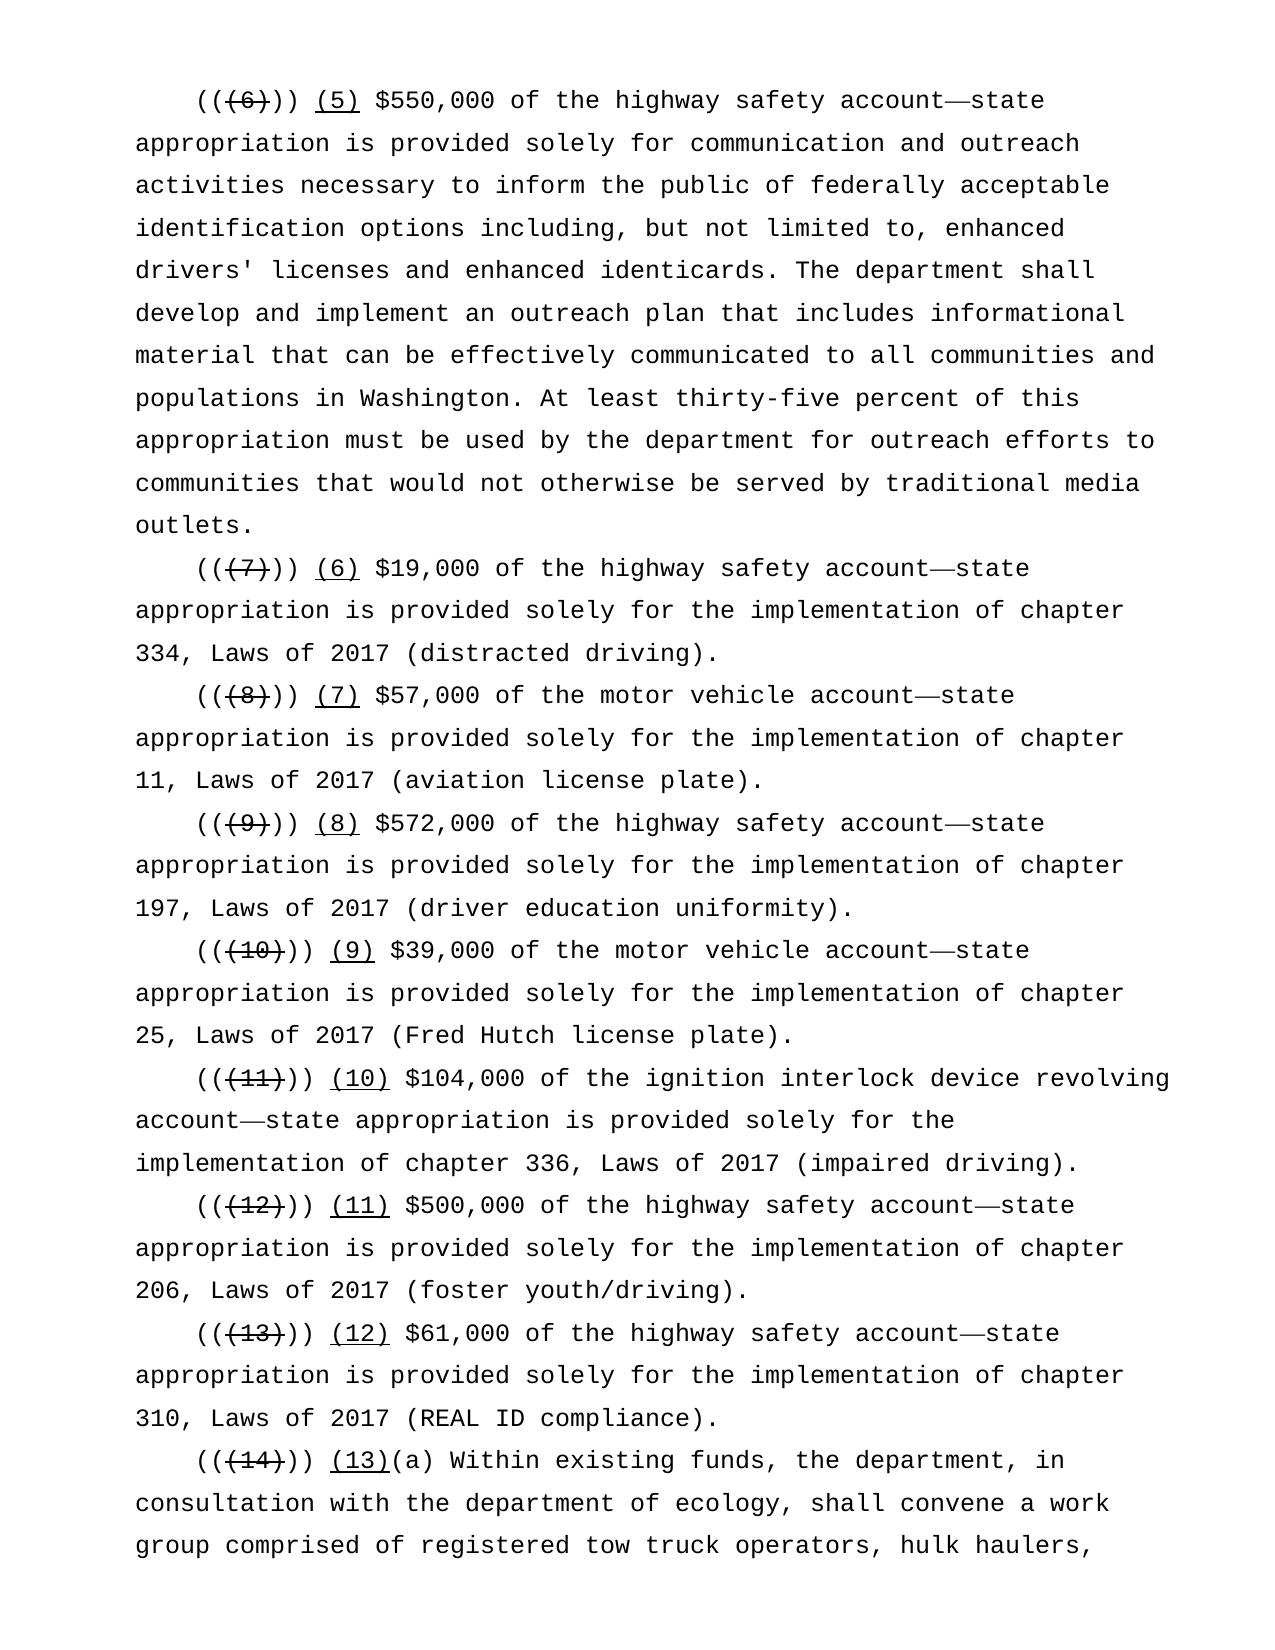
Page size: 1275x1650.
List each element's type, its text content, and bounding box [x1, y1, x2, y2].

text (((11))) (10) $104,000 of the ignition interlock device revolving account—state appropriation is provided solely for the implementation of chapter 336, Laws of 2017 (impaired driving). [135, 1052, 1170, 1180]
text (((13))) (12) $61,000 of the highway safety account—state appropriation is provided solely for the implementation of chapter 310, Laws of 2017 (REAL ID compliance). [135, 1307, 1170, 1435]
text (((9))) (8) $572,000 of the highway safety account—state appropriation is provided solely for the implementation of chapter 197, Laws of 2017 (driver education uniformity). [135, 797, 1170, 925]
text (((8))) (7) $57,000 of the motor vehicle account—state appropriation is provided solely for the implementation of chapter 11, Laws of 2017 (aviation license plate). [135, 670, 1170, 797]
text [135, 1435, 1170, 1562]
text (((6))) (5) $550,000 of the highway safety account—state appropriation is provided solely for communication and outreach activities necessary to inform the public of federally acceptable identification options including, but not limited to, enhanced drivers' licenses and enhanced identicards. The department shall develop and implement an outreach plan that includes informational material that can be effectively communicated to all communities and populations in Washington. At least thirty-five percent of this appropriation must be used by the department for outreach efforts to communities that would not otherwise be served by traditional media outlets. [135, 75, 1170, 542]
text (((10))) (9) $39,000 of the motor vehicle account—state appropriation is provided solely for the implementation of chapter 25, Laws of 2017 (Fred Hutch license plate). [135, 925, 1170, 1052]
text (((12))) (11) $500,000 of the highway safety account—state appropriation is provided solely for the implementation of chapter 206, Laws of 2017 (foster youth/driving). [135, 1180, 1170, 1307]
text (((7))) (6) $19,000 of the highway safety account—state appropriation is provided solely for the implementation of chapter 334, Laws of 2017 (distracted driving). [135, 542, 1170, 670]
